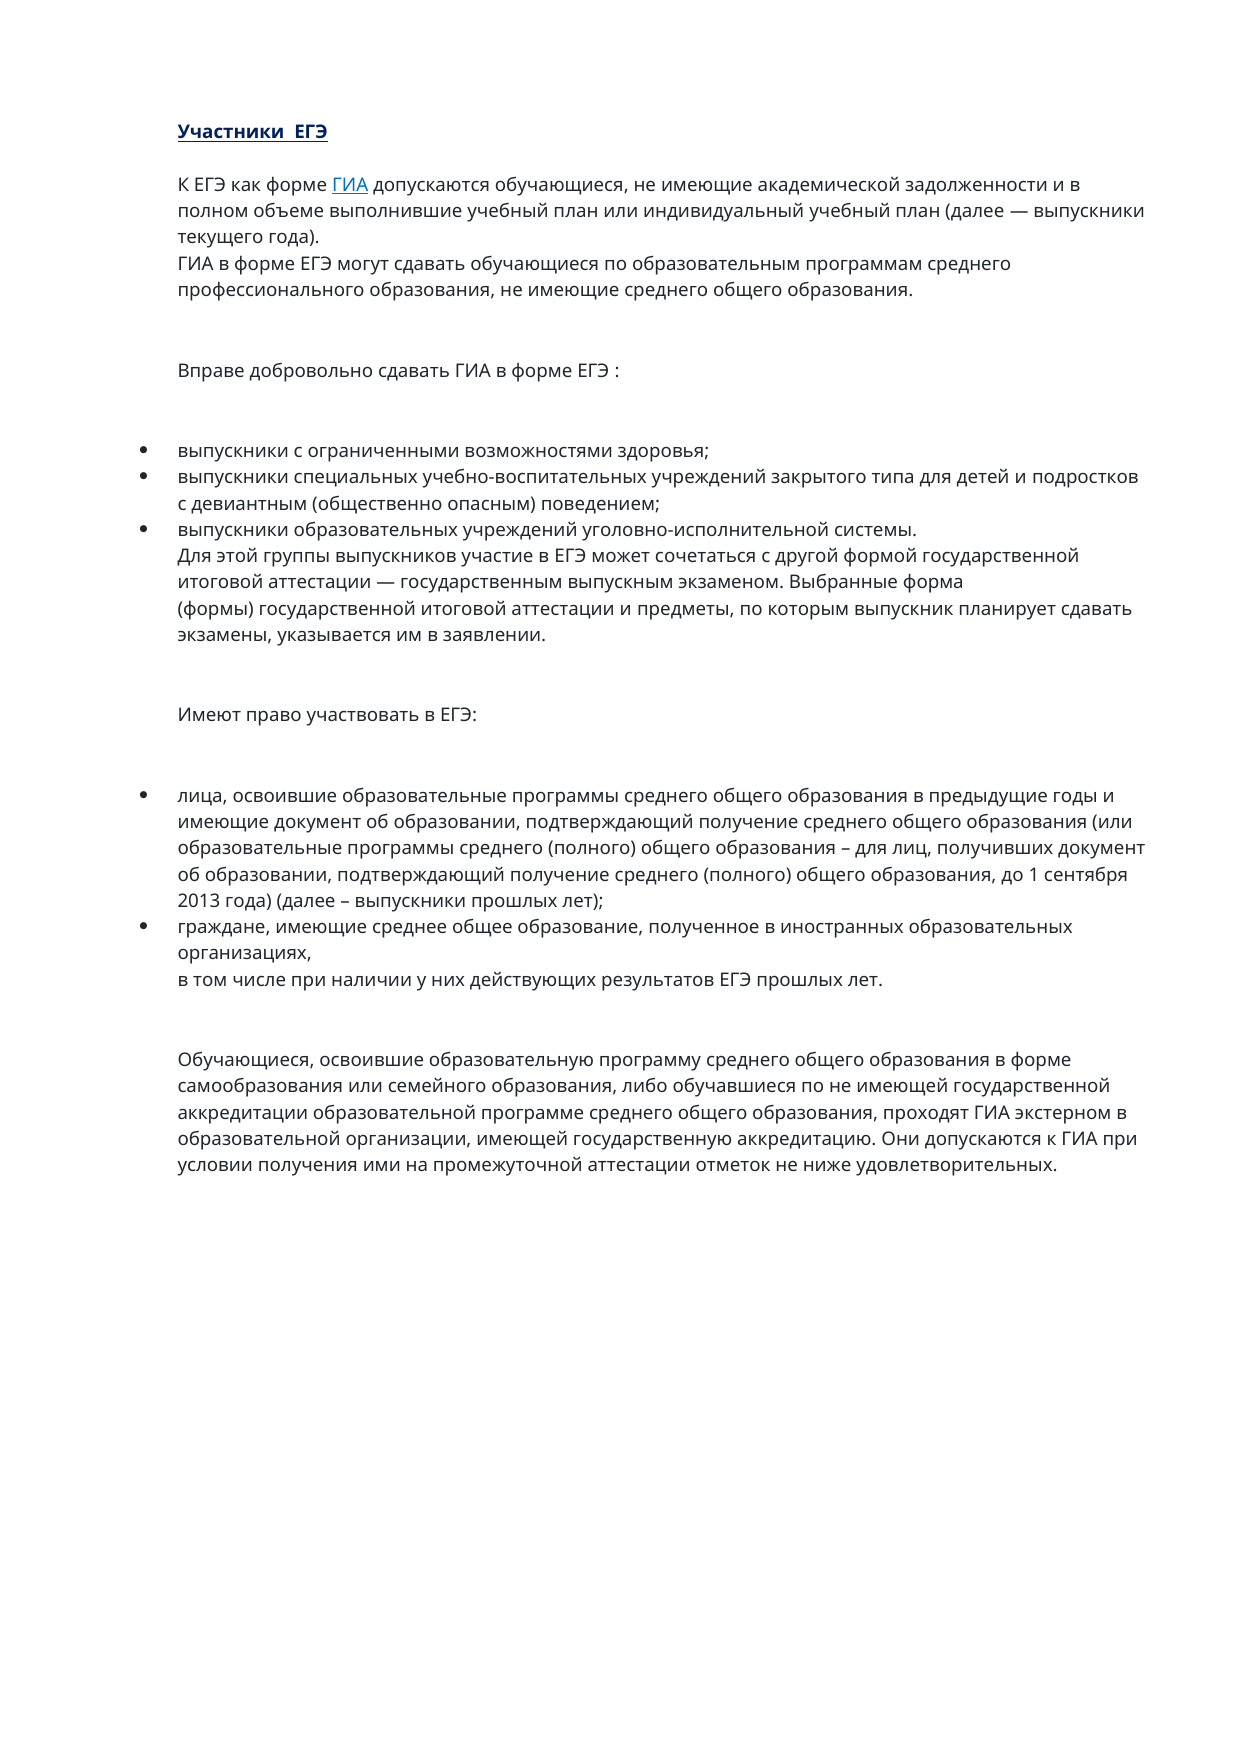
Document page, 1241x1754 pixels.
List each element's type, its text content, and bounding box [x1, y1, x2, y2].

text в том числе при наличии у них действующих результатов ЕГЭ прошлых лет. [177, 965, 1152, 991]
text Участники ЕГЭ [177, 118, 1152, 144]
text Вправе добровольно сдавать ГИА в форме ЕГЭ : [177, 356, 1152, 382]
list граждане, имеющие среднее общее образование, полученное в иностранных образовательных организациях, [140, 913, 1152, 965]
list выпускники образовательных учреждений уголовно-исполнительной системы. [140, 515, 1152, 542]
text Для этой группы выпускников участие в ЕГЭ может сочетаться с другой формой государственной итоговой аттестации — государственным выпускным экзаменом. Выбранные форма (формы) государственной итоговой аттестации и предметы, по которым выпускник планирует сдавать экзамены, указывается им в заявлении. [177, 542, 1152, 647]
text К ЕГЭ как форме ГИА допускаются обучающиеся, не имеющие академической задолженности и в полном объеме выполнившие учебный план или индивидуальный учебный план (далее — выпускники текущего года). ГИА в форме ЕГЭ могут сдавать обучающиеся по образовательным программам среднего профессионального образования, не имеющие среднего общего образования. [177, 171, 1152, 302]
list выпускники с ограниченными возможностями здоровья; [140, 437, 1152, 463]
text Обучающиеся, освоившие образовательную программу среднего общего образования в форме самообразования или семейного образования, либо обучавшиеся по не имеющей государственной аккредитации образовательной программе среднего общего образования, проходят ГИА экстерном в образовательной организации, имеющей государственную аккредитацию. Они допускаются к ГИА при условии получения ими на промежуточной аттестации отметок не ниже удовлетворительных. [177, 1046, 1152, 1177]
list лица, освоившие образовательные программы среднего общего образования в предыдущие годы и имеющие документ об образовании, подтверждающий получение среднего общего образования (или образовательные программы среднего (полного) общего образования – для лиц, получивших документ об образовании, подтверждающий получение среднего (полного) общего образования, до 1 сентября 2013 года) (далее – выпускники прошлых лет); [140, 781, 1152, 913]
list выпускники специальных учебно-воспитательных учреждений закрытого типа для детей и подростков с девиантным (общественно опасным) поведением; [140, 463, 1152, 515]
text Имеют право участвовать в ЕГЭ: [177, 701, 1152, 727]
